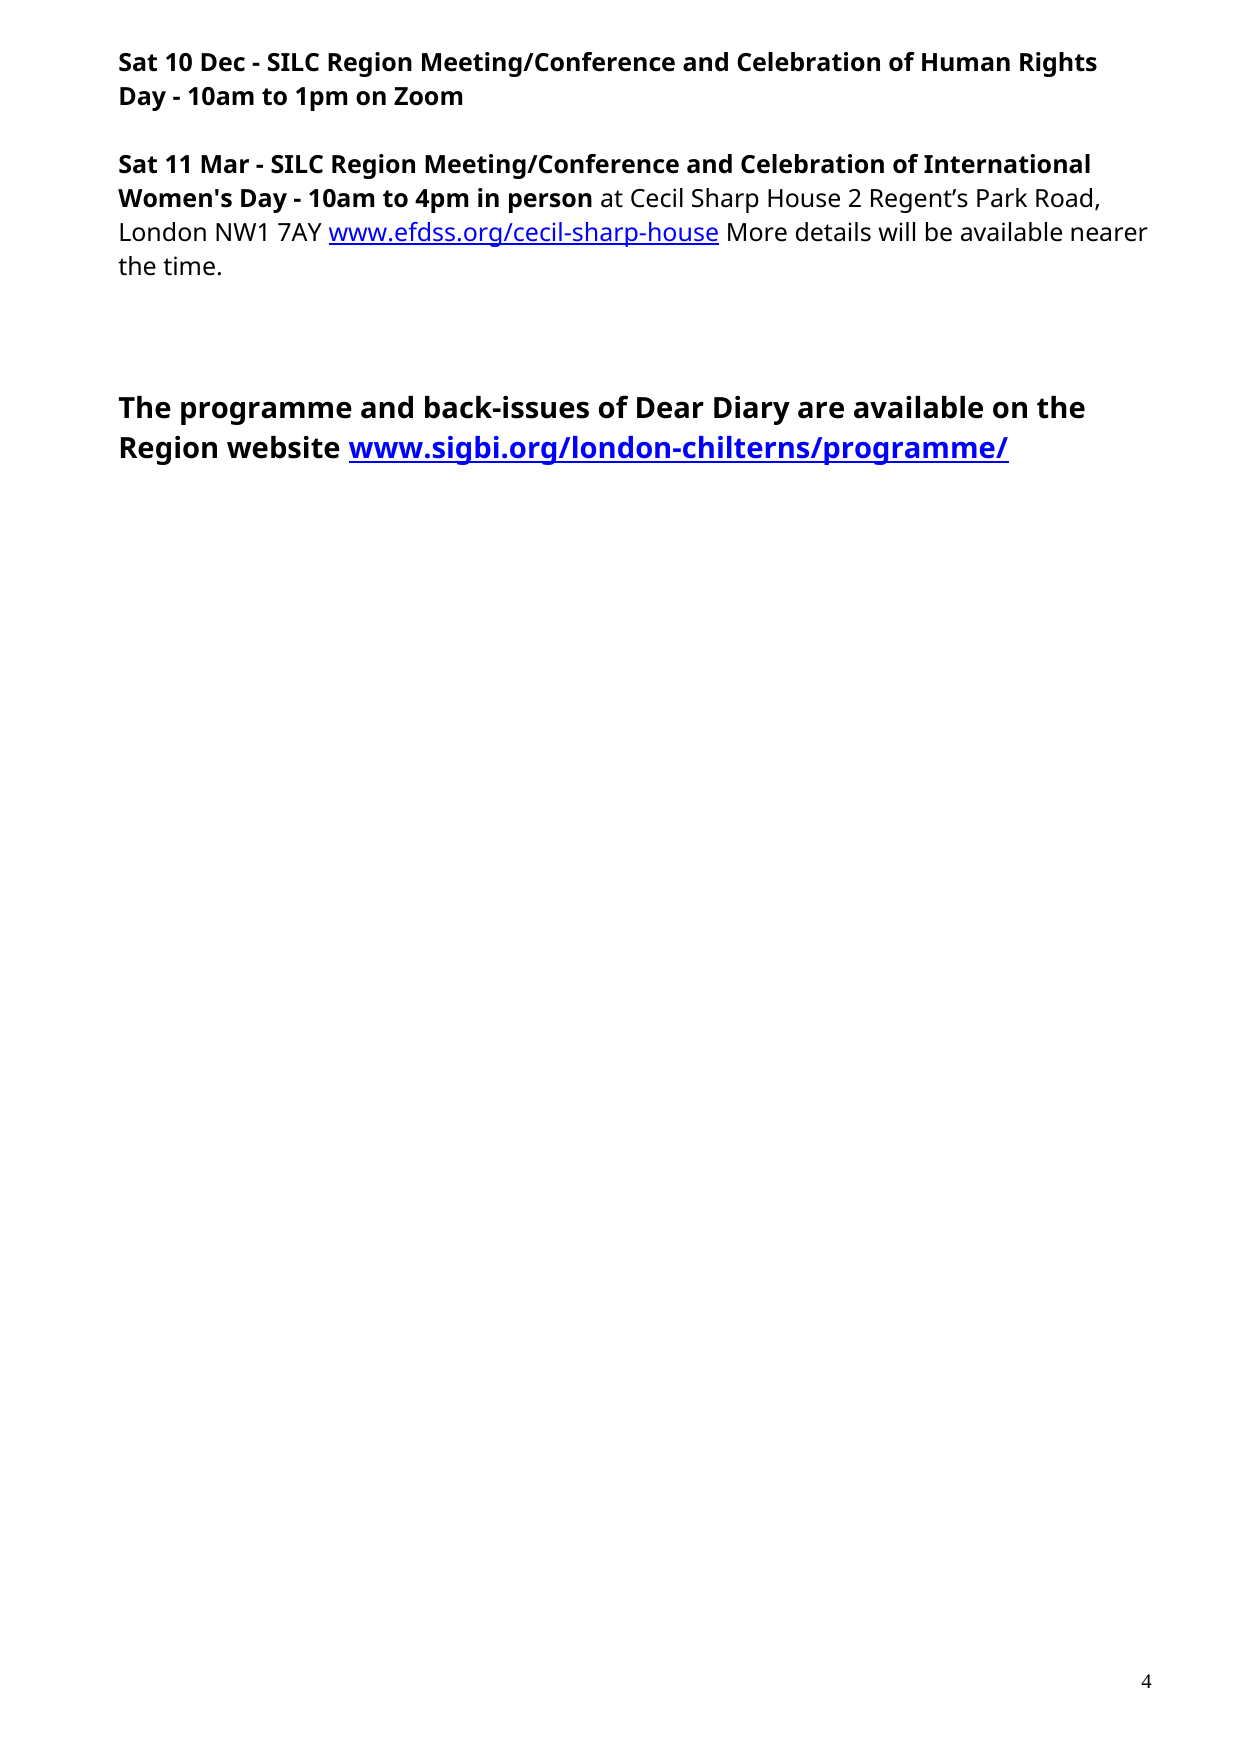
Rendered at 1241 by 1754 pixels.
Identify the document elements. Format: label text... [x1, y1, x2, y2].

text Sat 10 Dec - SILC Region Meeting/Conference and Celebration of Human Rights Day - 10am to 1pm on Zoom [118, 44, 1152, 112]
text Sat 11 Mar - SILC Region Meeting/Conference and Celebration of International Women's Day - 10am to 4pm in person at Cecil Sharp House 2 Regent’s Park Road, London NW1 7AY www.efdss.org/cecil-sharp-house More details will be available nearer the time. [118, 147, 1152, 283]
text The programme and back-issues of Dear Diary are available on the Region website www.sigbi.org/london-chilterns/programme/ [118, 388, 1152, 467]
